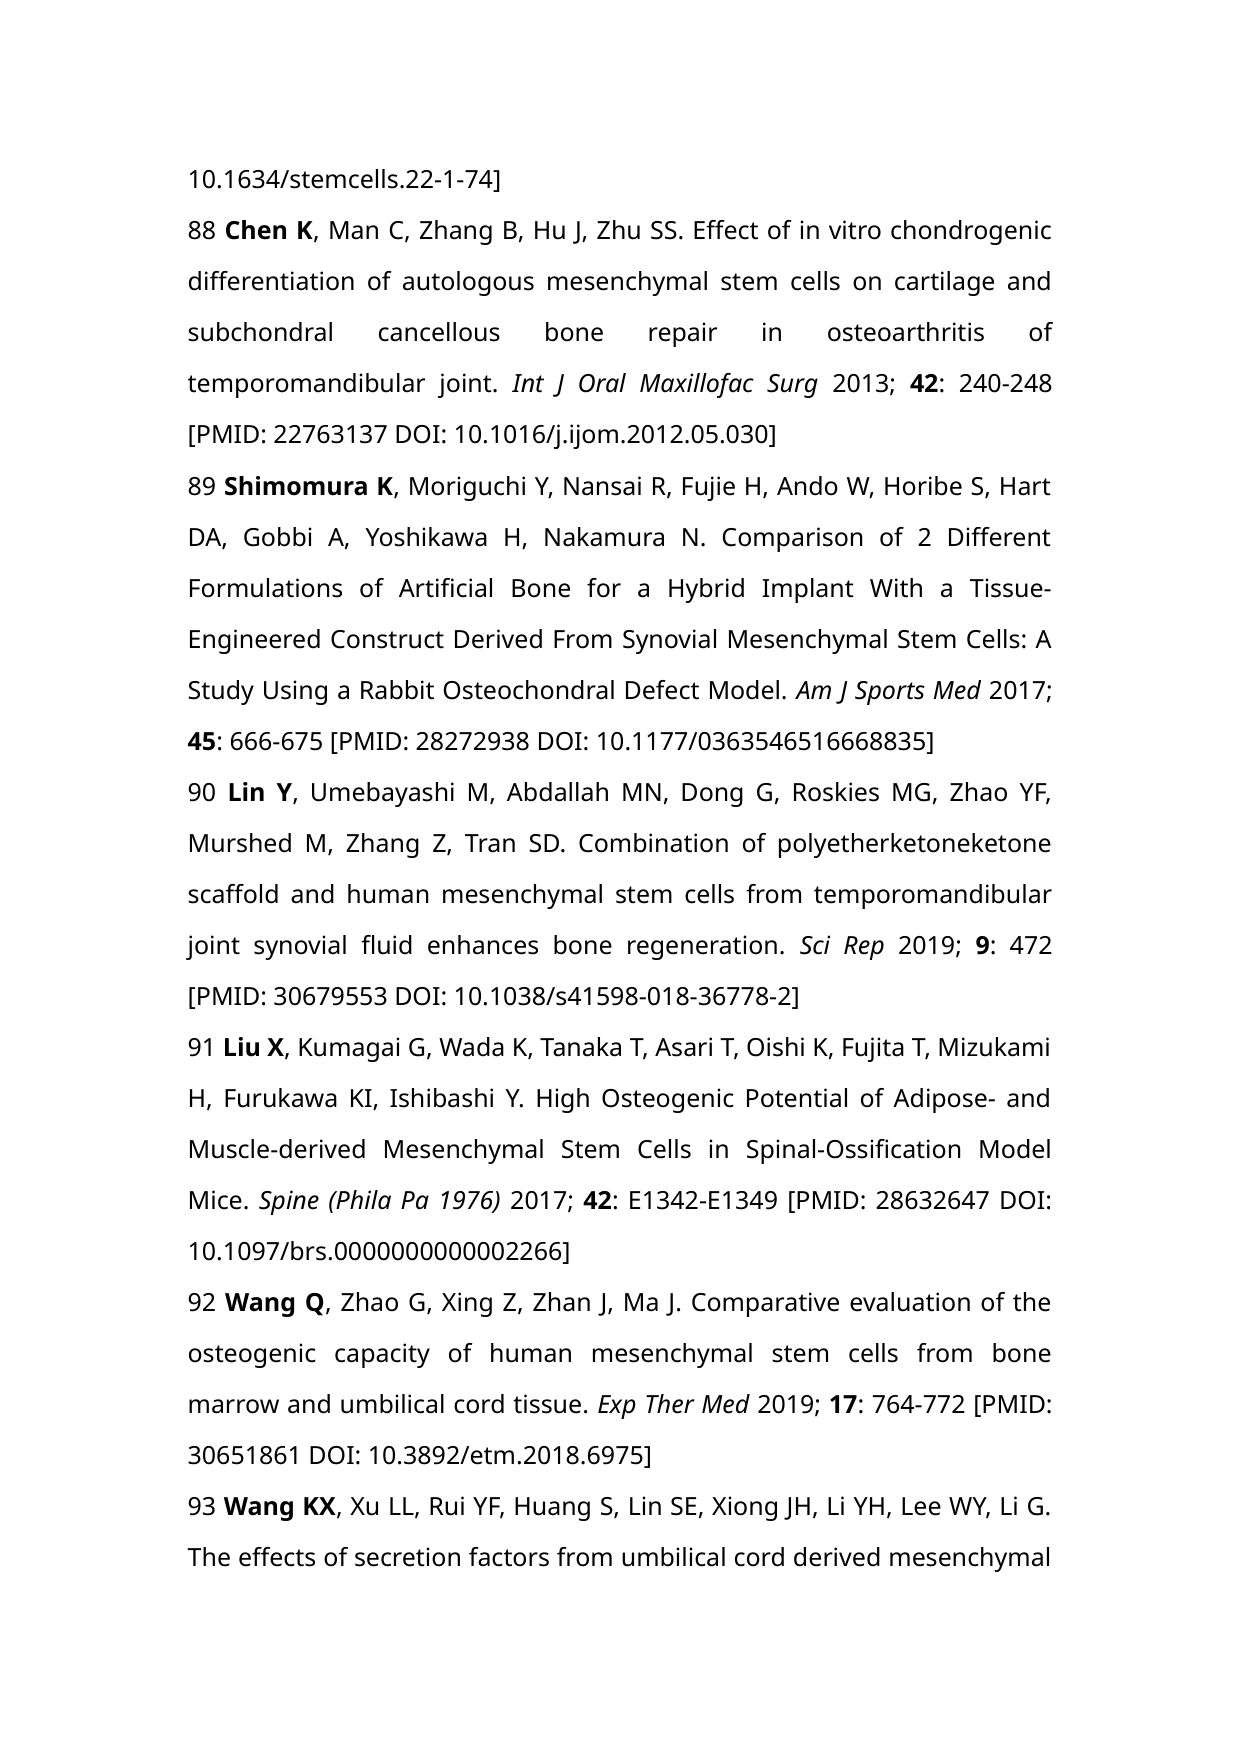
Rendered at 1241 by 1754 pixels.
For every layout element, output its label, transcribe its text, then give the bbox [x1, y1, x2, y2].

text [187, 1489, 1053, 1574]
text 89 Shimomura K, Moriguchi Y, Nansai R, Fujie H, Ando W, Horibe S, Hart DA, Gobbi A, Yoshikawa H, Nakamura N. Comparison of 2 Different Formulations of Artificial Bone for a Hybrid Implant With a Tissue-Engineered Construct Derived From Synovial Mesenchymal Stem Cells: A Study Using a Rabbit Osteochondral Defect Model. Am J Sports Med 2017; 45: 666-675 [PMID: 28272938 DOI: 10.1177/0363546516668835] [187, 468, 1053, 757]
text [187, 162, 1053, 196]
text 91 Liu X, Kumagai G, Wada K, Tanaka T, Asari T, Oishi K, Fujita T, Mizukami H, Furukawa KI, Ishibashi Y. High Osteogenic Potential of Adipose- and Muscle-derived Mesenchymal Stem Cells in Spinal-Ossification Model Mice. Spine (Phila Pa 1976) 2017; 42: E1342-E1349 [PMID: 28632647 DOI: 10.1097/brs.0000000000002266] [187, 1030, 1053, 1268]
text 90 Lin Y, Umebayashi M, Abdallah MN, Dong G, Roskies MG, Zhao YF, Murshed M, Zhang Z, Tran SD. Combination of polyetherketoneketone scaffold and human mesenchymal stem cells from temporomandibular joint synovial fluid enhances bone regeneration. Sci Rep 2019; 9: 472 [PMID: 30679553 DOI: 10.1038/s41598-018-36778-2] [187, 774, 1053, 1013]
text 88 Chen K, Man C, Zhang B, Hu J, Zhu SS. Effect of in vitro chondrogenic differentiation of autologous mesenchymal stem cells on cartilage and subchondral cancellous bone repair in osteoarthritis of temporomandibular joint. Int J Oral Maxillofac Surg 2013; 42: 240-248 [PMID: 22763137 DOI: 10.1016/j.ijom.2012.05.030] [187, 213, 1053, 451]
text 92 Wang Q, Zhao G, Xing Z, Zhan J, Ma J. Comparative evaluation of the osteogenic capacity of human mesenchymal stem cells from bone marrow and umbilical cord tissue. Exp Ther Med 2019; 17: 764-772 [PMID: 30651861 DOI: 10.3892/etm.2018.6975] [187, 1285, 1053, 1472]
